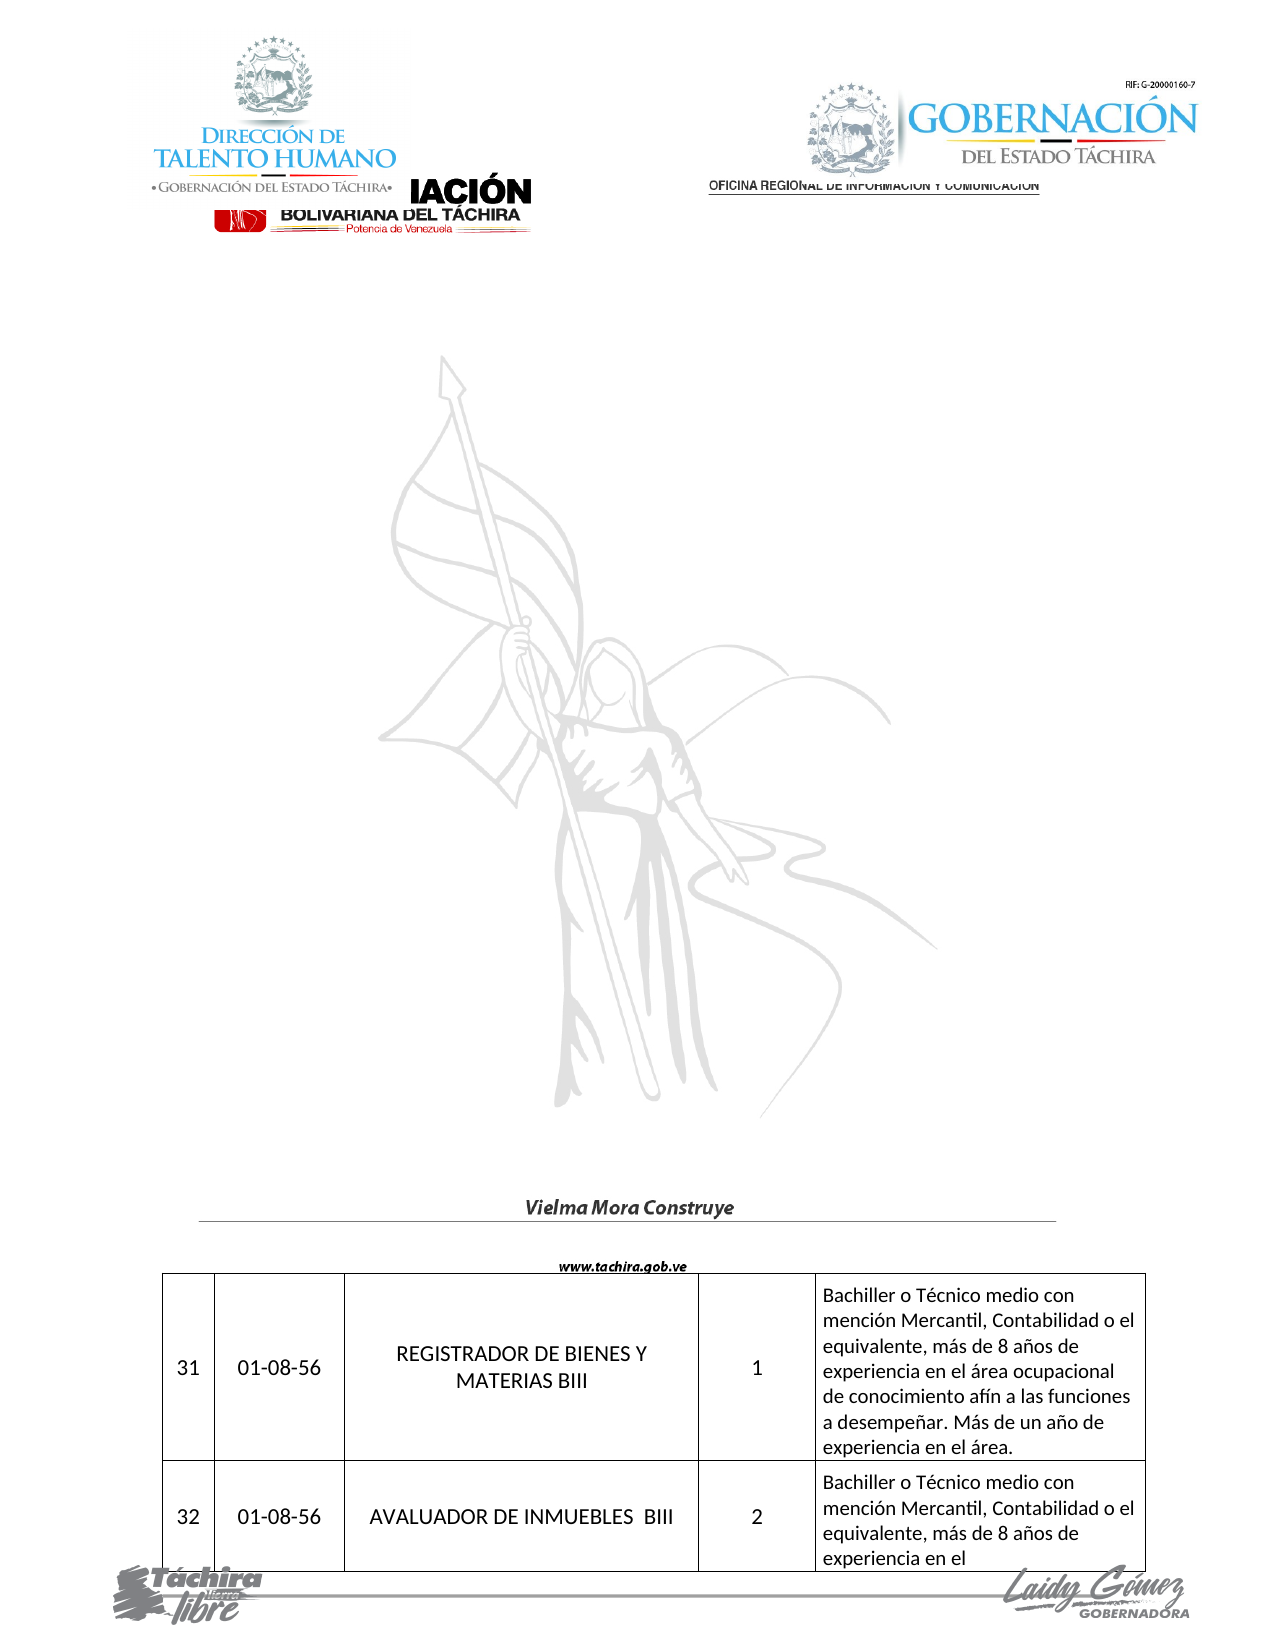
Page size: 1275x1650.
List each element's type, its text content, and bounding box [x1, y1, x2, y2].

picture [1003, 1564, 1190, 1618]
table_cell 01-08-56 [215, 1461, 344, 1571]
picture [126, 28, 1208, 1273]
table_cell 1 [699, 1274, 815, 1460]
table_cell 32 [163, 1461, 214, 1562]
table_cell REGISTRADOR DE BIENES Y MATERIAS BIII [345, 1274, 698, 1460]
table_cell 01-08-56 [215, 1274, 344, 1460]
table_cell 2 [699, 1461, 815, 1571]
table_cell Bachiller o Técnico medio con mención Mercantil, Contabilidad o el equivalente, más de 8 años de experiencia en el área ocupacional de conocimiento afín a las funciones a desempeñar. Más de un año de experiencia en el área. [816, 1274, 1145, 1460]
table_cell AVALUADOR DE INMUEBLES BIII [345, 1461, 698, 1571]
table_cell 31 [163, 1274, 214, 1460]
picture [107, 1562, 271, 1626]
table_cell Bachiller o Técnico medio con mención Mercantil, Contabilidad o el equivalente, más de 8 años de experiencia en el área ocupacional de conocimiento afín a las funciones a desempeñar. Más de un año de experiencia en el área. [816, 1461, 1145, 1571]
